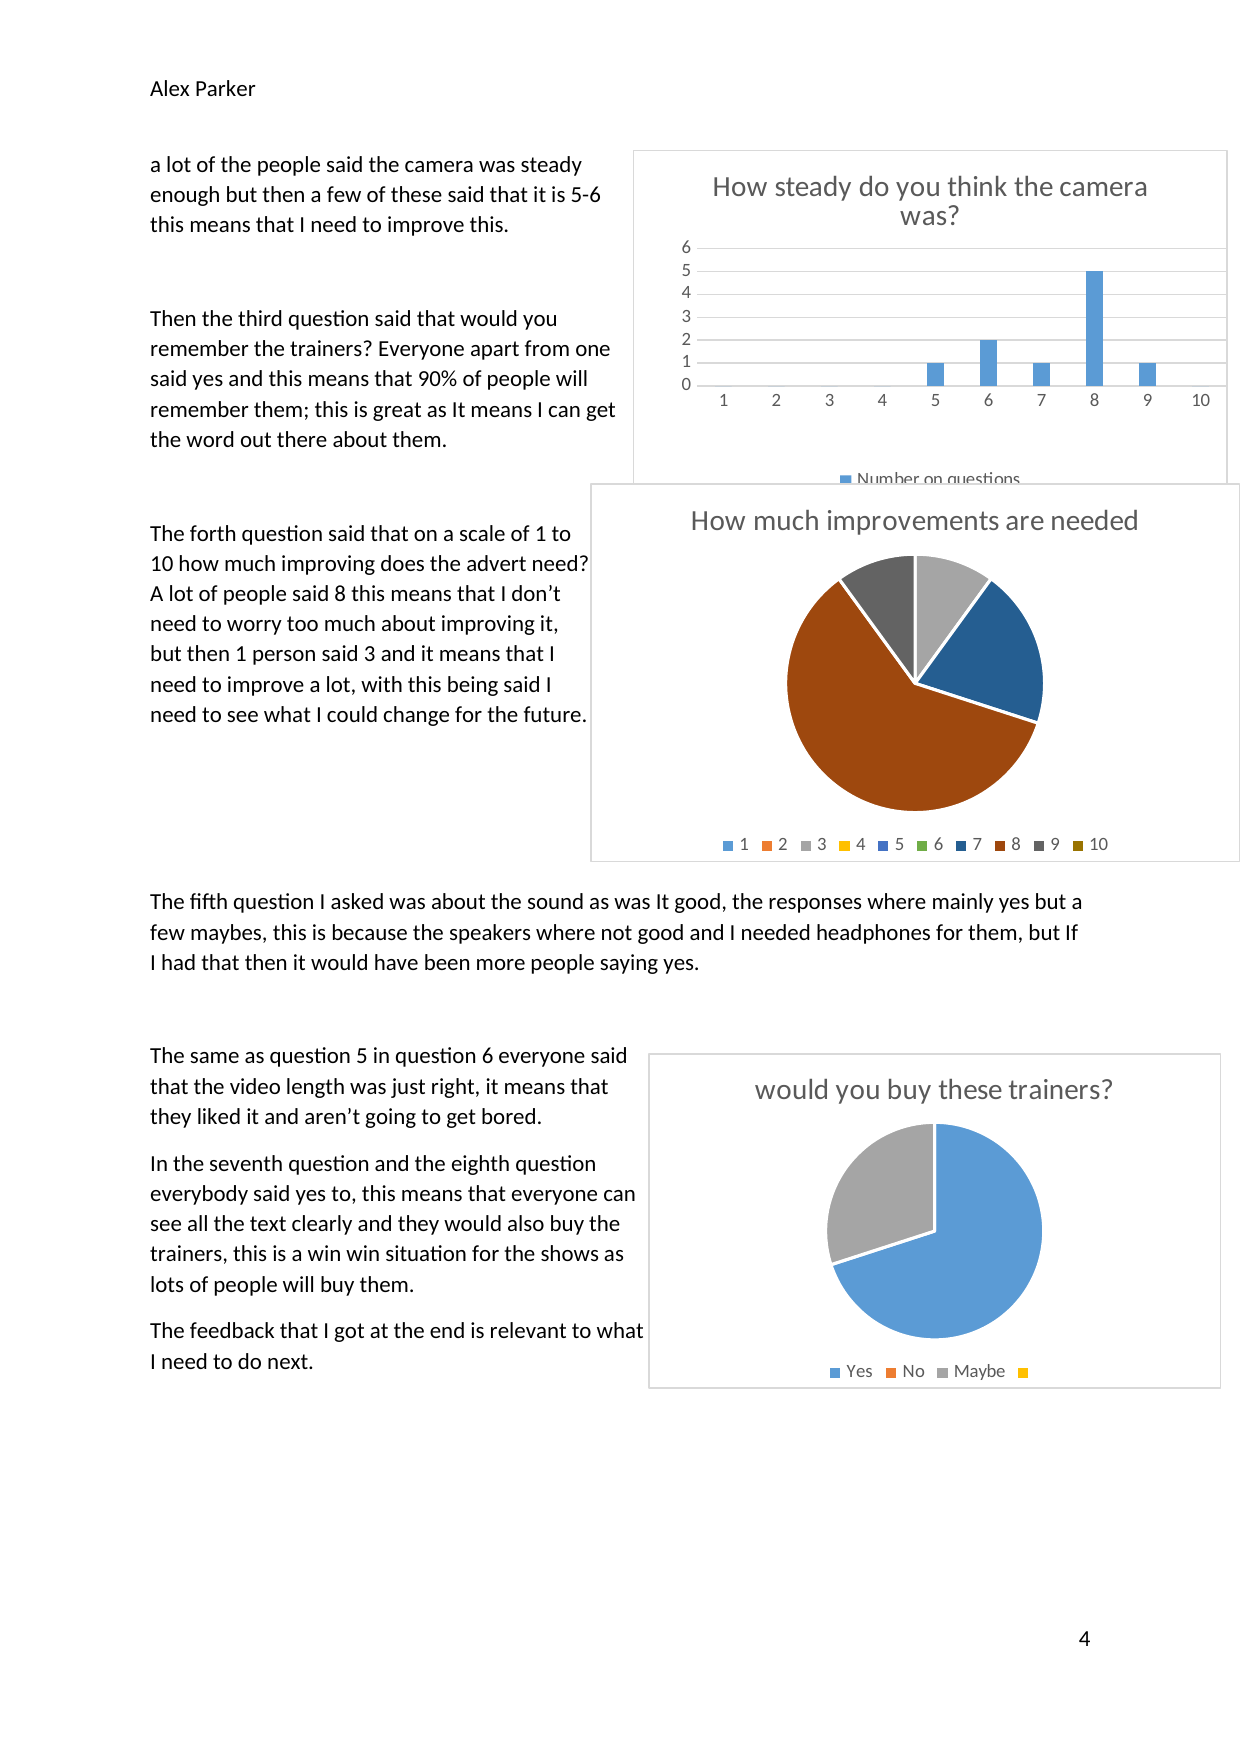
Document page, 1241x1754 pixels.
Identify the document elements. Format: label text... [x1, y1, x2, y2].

text In the seventh question and the eighth question everybody said yes to, this means that everyone can see all the text clearly and they would also buy the trainers, this is a win win situation for the shows as lots of people will buy them. [150, 1149, 648, 1298]
text The fifth question I asked was about the sound as was It good, the responses where mainly yes but a few maybes, this is because the speakers where not good and I needed headphones for them, but If I had that then it would have been more people saying yes. [150, 887, 1090, 976]
text The forth question said that on a scale of 1 to 10 how much improving does the advert need? A lot of people said 8 this means that I don’t need to worry too much about improving it, but then 1 person said 3 and it means that I need to improve a lot, with this being said I need to see what I could change for the future. [150, 519, 590, 728]
text The feedback that I got at the end is relevant to what I need to do next. [150, 1317, 648, 1375]
text The same as question 5 in question 6 everyone said that the video length was just right, it means that they liked it and aren’t going to get bored. [150, 1042, 1090, 1130]
text Then the third question said that would you remember the trainers? Everyone apart from one said yes and this means that 90% of people will remember them; this is great as It means I can get the word out there about them. [150, 304, 633, 453]
